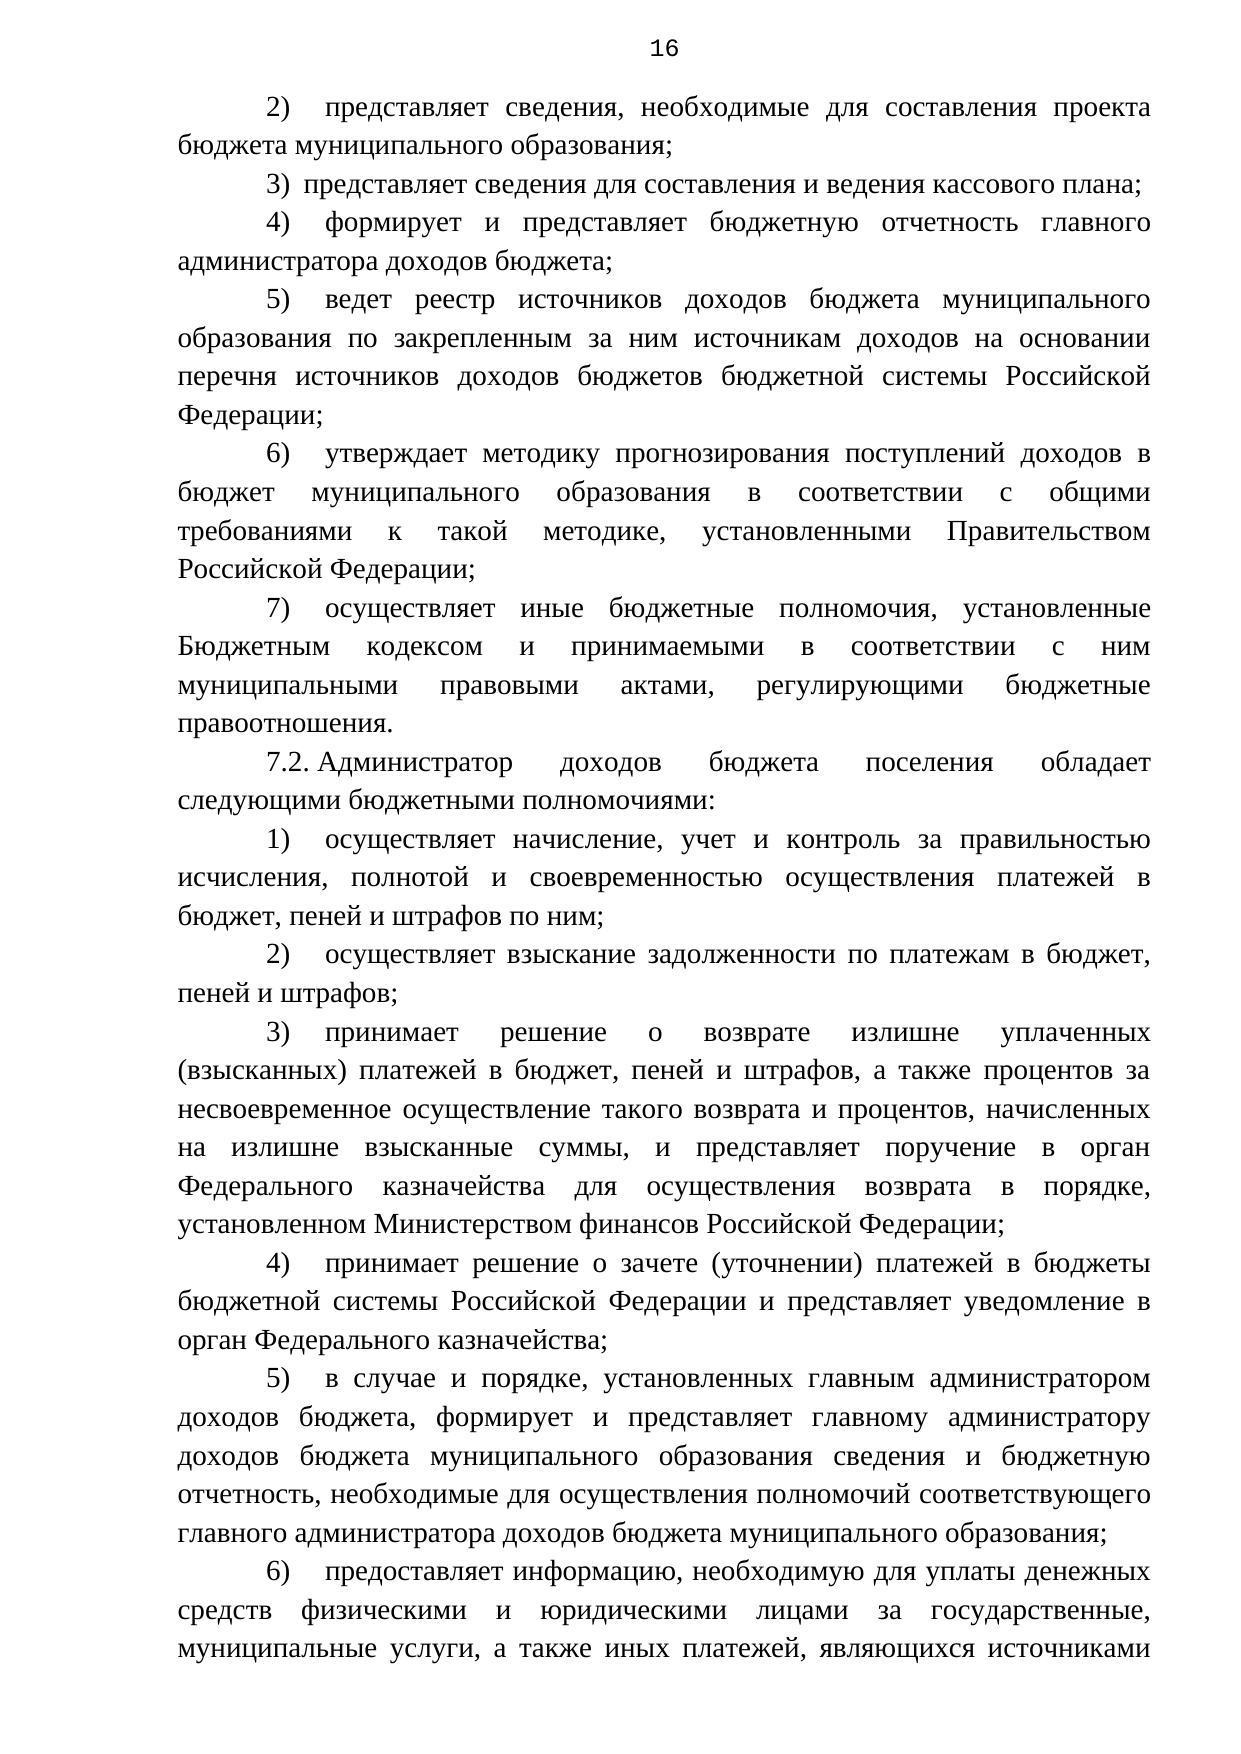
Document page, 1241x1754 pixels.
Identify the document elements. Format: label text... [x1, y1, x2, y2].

list осуществляет иные бюджетные полномочия, установленные Бюджетным кодексом и принимаемыми в соответствии с ним муниципальными правовыми актами, регулирующими бюджетные правоотношения. [177, 590, 1152, 739]
list в случае и порядке, установленных главным администратором доходов бюджета, формирует и представляет главному администратору доходов бюджета муниципального образования сведения и бюджетную отчетность, необходимые для осуществления полномочий соответствующего главного администратора доходов бюджета муниципального образования; [177, 1361, 1152, 1548]
list принимает решение о зачете (уточнении) платежей в бюджеты бюджетной системы Российской Федерации и представляет уведомление в орган Федерального казначейства; [177, 1245, 1152, 1356]
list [177, 1553, 1152, 1664]
list представляет сведения для составления и ведения кассового плана; [266, 166, 1152, 199]
list осуществляет начисление, учет и контроль за правильностью исчисления, полнотой и своевременностью осуществления платежей в бюджет, пеней и штрафов по ним; [177, 821, 1152, 932]
list принимает решение о возврате излишне уплаченных (взысканных) платежей в бюджет, пеней и штрафов, а также процентов за несвоевременное осуществление такого возврата и процентов, начисленных на излишне взысканные суммы, и представляет поручение в орган Федерального казначейства для осуществления возврата в порядке, установленном Министерством финансов Российской Федерации; [177, 1014, 1152, 1240]
list представляет сведения, необходимые для составления проекта бюджета муниципального образования; [177, 89, 1152, 161]
list Администратор доходов бюджета поселения обладает следующими бюджетными полномочиями: [177, 744, 1152, 816]
list утверждает методику прогнозирования поступлений доходов в бюджет муниципального образования в соответствии с общими требованиями к такой методике, установленными Правительством Российской Федерации; [177, 436, 1152, 585]
list осуществляет взыскание задолженности по платежам в бюджет, пеней и штрафов; [177, 937, 1152, 1009]
list формирует и представляет бюджетную отчетность главного администратора доходов бюджета; [177, 204, 1152, 276]
list ведет реестр источников доходов бюджета муниципального образования по закрепленным за ним источникам доходов на основании перечня источников доходов бюджетов бюджетной системы Российской Федерации; [177, 281, 1152, 431]
